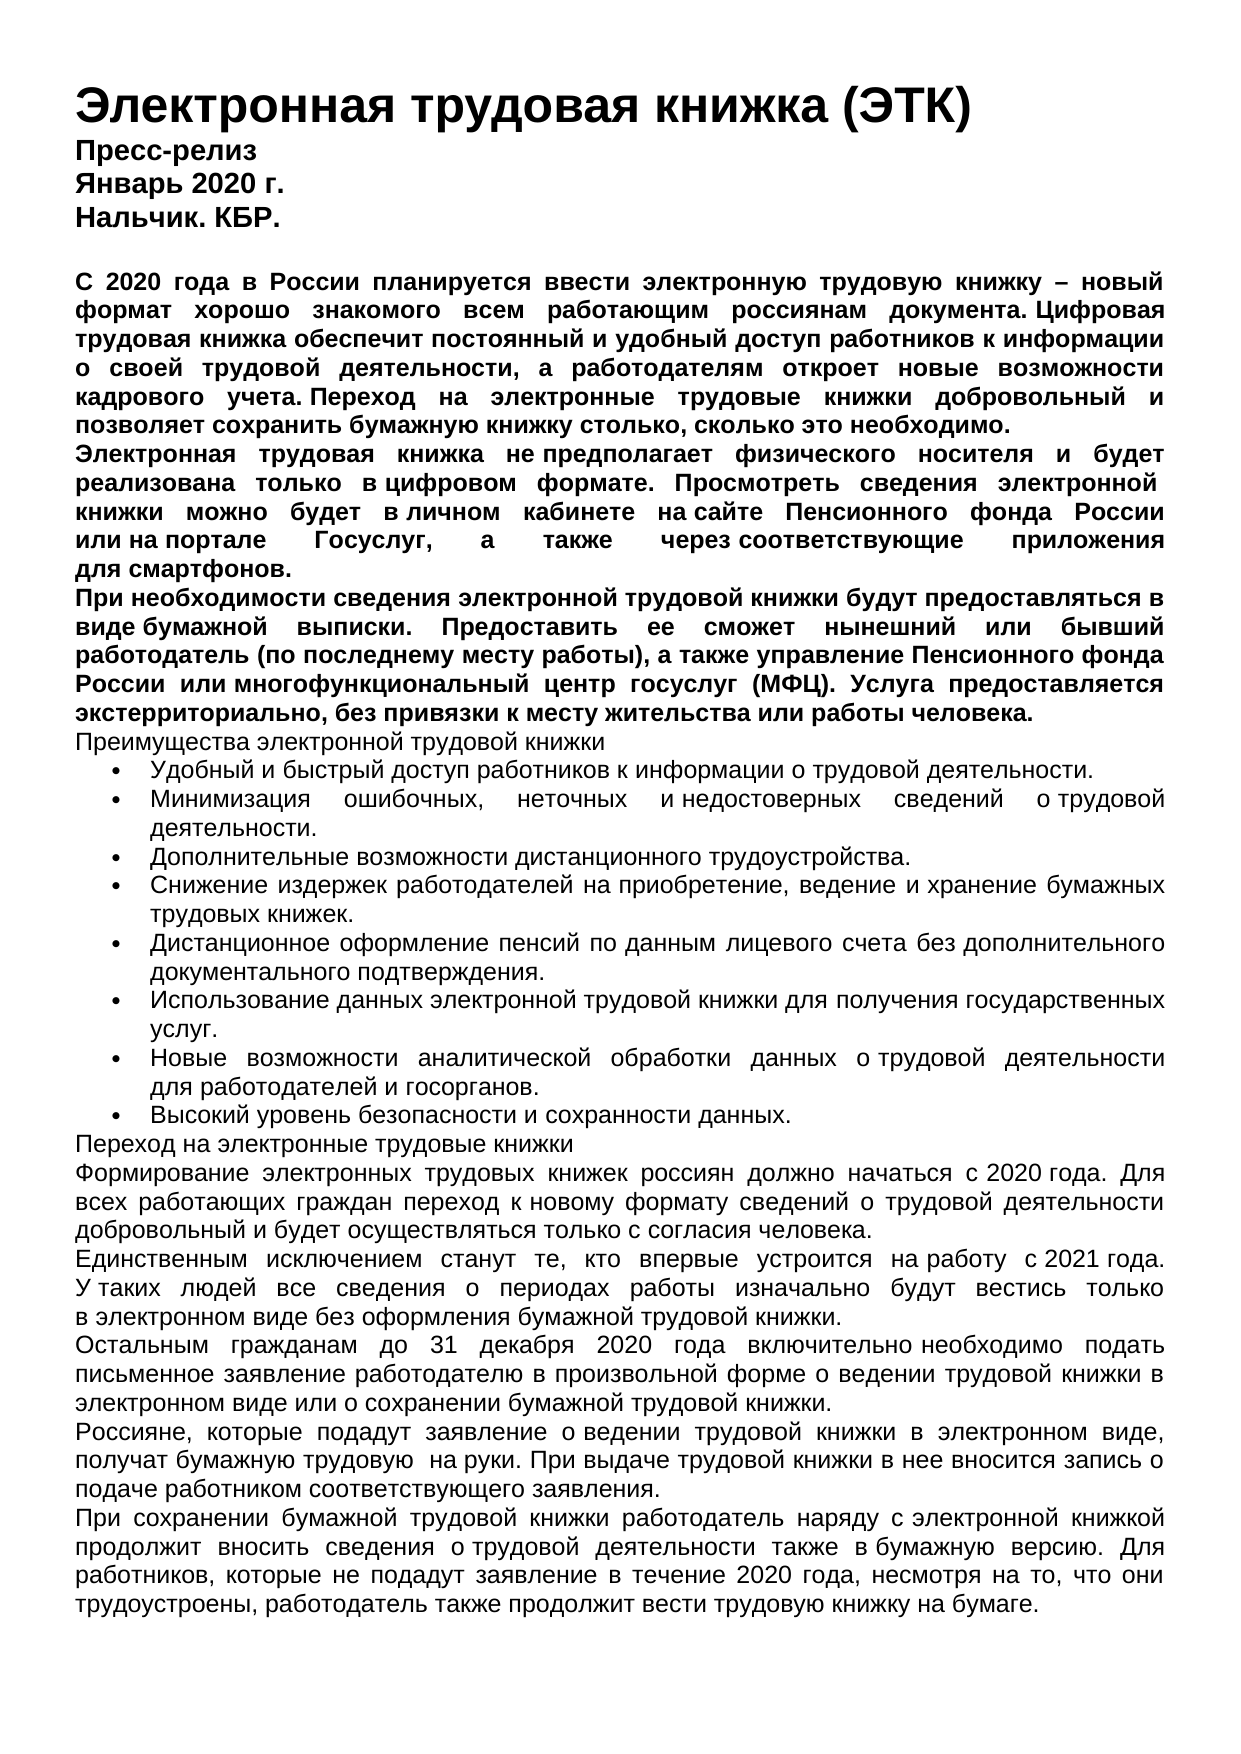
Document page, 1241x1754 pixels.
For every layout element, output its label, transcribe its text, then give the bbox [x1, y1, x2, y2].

text Остальным гражданам до 31 декабря 2020 года включительно необходимо подать письменное заявление работодателю в произвольной форме о ведении трудовой книжки в электронном виде или о сохранении бумажной трудовой книжки. [75, 1330, 1165, 1417]
text С 2020 года в России планируется ввести электронную трудовую книжку – новый формат хорошо знакомого всем работающим россиянам документа. Цифровая трудовая книжка обеспечит постоянный и удобный доступ работников к информации о своей трудовой деятельности, а работодателям откроет новые возможности кадрового учета. Переход на электронные трудовые книжки добровольный и позволяет сохранить бумажную книжку столько, сколько это необходимо. [75, 267, 1165, 439]
text Январь 2020 г. [75, 166, 1165, 199]
text Электронная трудовая книжка (ЭТК) [75, 75, 1165, 132]
text Переход на электронные трудовые книжки [75, 1129, 1165, 1158]
list Новые возможности аналитической обработки данных о трудовой деятельности для работодателей и госорганов. [112, 1043, 1165, 1100]
list Высокий уровень безопасности и сохранности данных. [112, 1100, 1165, 1129]
text Электронная трудовая книжка не предполагает физического носителя и будет реализована только в цифровом формате. Просмотреть сведения электронной книжки можно будет в личном кабинете на сайте Пенсионного фонда России или на портале Госуслуг, а также через соответствующие приложения для смартфонов. [75, 439, 1165, 583]
text Пресс-релиз [75, 132, 1165, 166]
text Единственным исключением станут те, кто впервые устроится на работу с 2021 года. У таких людей все сведения о периодах работы изначально будут вестись только в электронном виде без оформления бумажной трудовой книжки. [75, 1244, 1165, 1330]
list Удобный и быстрый доступ работников к информации о трудовой деятельности. [112, 755, 1165, 784]
text При необходимости сведения электронной трудовой книжки будут предоставляться в виде бумажной выписки. Предоставить ее сможет нынешний или бывший работодатель (по последнему месту работы), а также управление Пенсионного фонда России или многофункциональный центр госуслуг (МФЦ). Услуга предоставляется экстерриториально, без привязки к месту жительства или работы человека. [75, 583, 1165, 727]
list Минимизация ошибочных, неточных и недостоверных сведений о трудовой деятельности. [112, 784, 1165, 842]
text Преимущества электронной трудовой книжки [75, 727, 1165, 755]
list Дополнительные возможности дистанционного трудоустройства. [112, 842, 1165, 870]
text При сохранении бумажной трудовой книжки работодатель наряду с электронной книжкой продолжит вносить сведения о трудовой деятельности также в бумажную версию. Для работников, которые не подадут заявление в течение 2020 года, несмотря на то, что они трудоустроены, работодатель также продолжит вести трудовую книжку на бумаге. [75, 1503, 1165, 1618]
list Дистанционное оформление пенсий по данным лицевого счета без дополнительного документального подтверждения. [112, 928, 1165, 985]
text Россияне, которые подадут заявление о ведении трудовой книжки в электронном виде, получат бумажную трудовую на руки. При выдаче трудовой книжки в нее вносится запись о подаче работником соответствующего заявления. [75, 1417, 1165, 1503]
list Снижение издержек работодателей на приобретение, ведение и хранение бумажных трудовых книжек. [112, 870, 1165, 928]
text Нальчик. КБР. [75, 199, 1165, 233]
text Формирование электронных трудовых книжек россиян должно начаться с 2020 года. Для всех работающих граждан переход к новому формату сведений о трудовой деятельности добровольный и будет осуществляться только с согласия человека. [75, 1158, 1165, 1244]
list Использование данных электронной трудовой книжки для получения государственных услуг. [112, 985, 1165, 1043]
